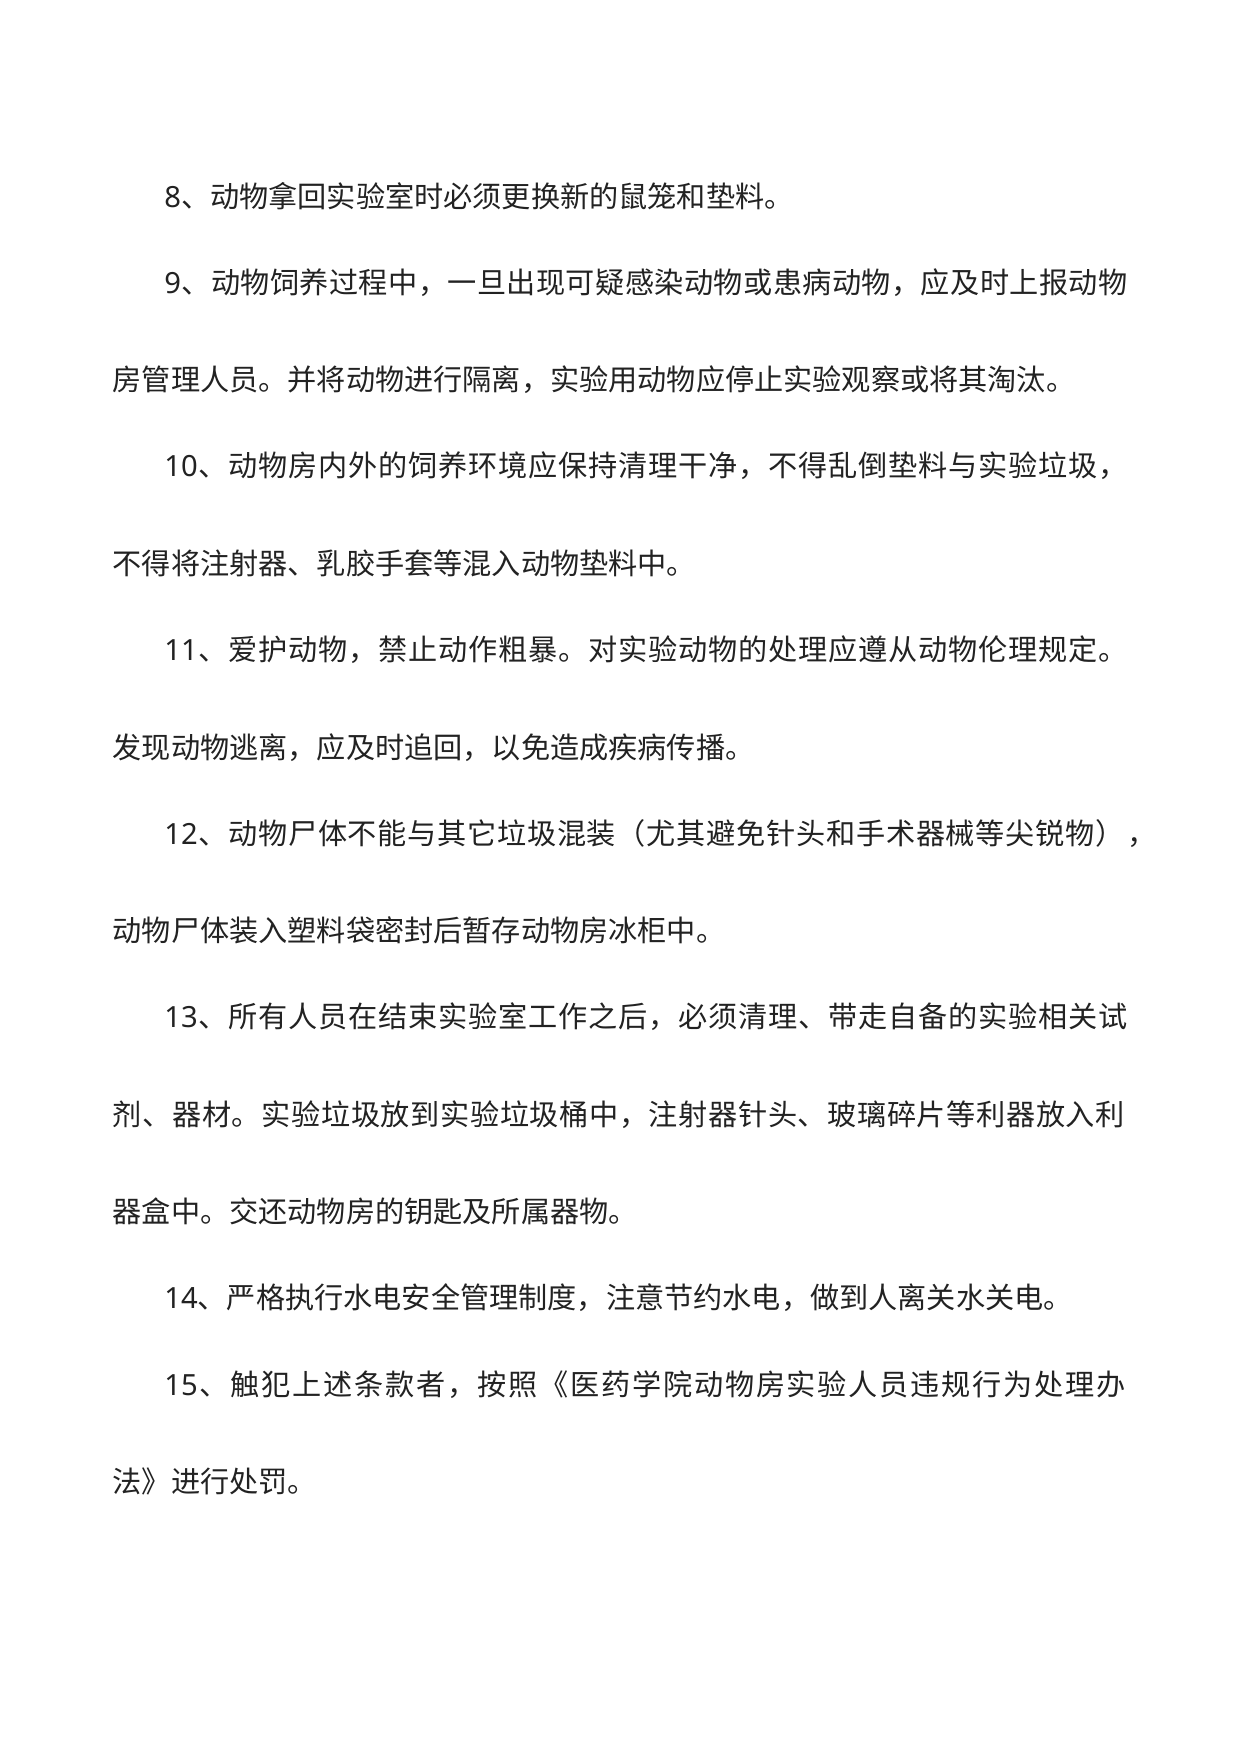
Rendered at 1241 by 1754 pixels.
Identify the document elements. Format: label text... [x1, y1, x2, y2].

text 11、爱护动物，禁止动作粗暴。对实验动物的处理应遵从动物伦理规定。发现动物逃离，应及时追回，以免造成疾病传播。 [112, 615, 1128, 778]
text 10、动物房内外的饲养环境应保持清理干净，不得乱倒垫料与实验垃圾，不得将注射器、乳胶手套等混入动物垫料中。 [112, 432, 1128, 594]
text 12、动物尸体不能与其它垃圾混装（尤其避免针头和手术器械等尖锐物），动物尸体装入塑料袋密封后暂存动物房冰柜中。 [112, 799, 1128, 962]
text 8、动物拿回实验室时必须更换新的鼠笼和垫料。 [112, 162, 1128, 227]
text 13、所有人员在结束实验室工作之后，必须清理、带走自备的实验相关试剂、器材。实验垃圾放到实验垃圾桶中，注射器针头、玻璃碎片等利器放入利器盒中。交还动物房的钥匙及所属器物。 [112, 983, 1128, 1243]
text 14、严格执行水电安全管理制度，注意节约水电，做到人离关水关电。 [112, 1264, 1128, 1329]
text 15、触犯上述条款者，按照《医药学院动物房实验人员违规行为处理办法》进行处罚。 [112, 1350, 1128, 1512]
text 9、动物饲养过程中，一旦出现可疑感染动物或患病动物，应及时上报动物房管理人员。并将动物进行隔离，实验用动物应停止实验观察或将其淘汰。 [112, 248, 1128, 411]
